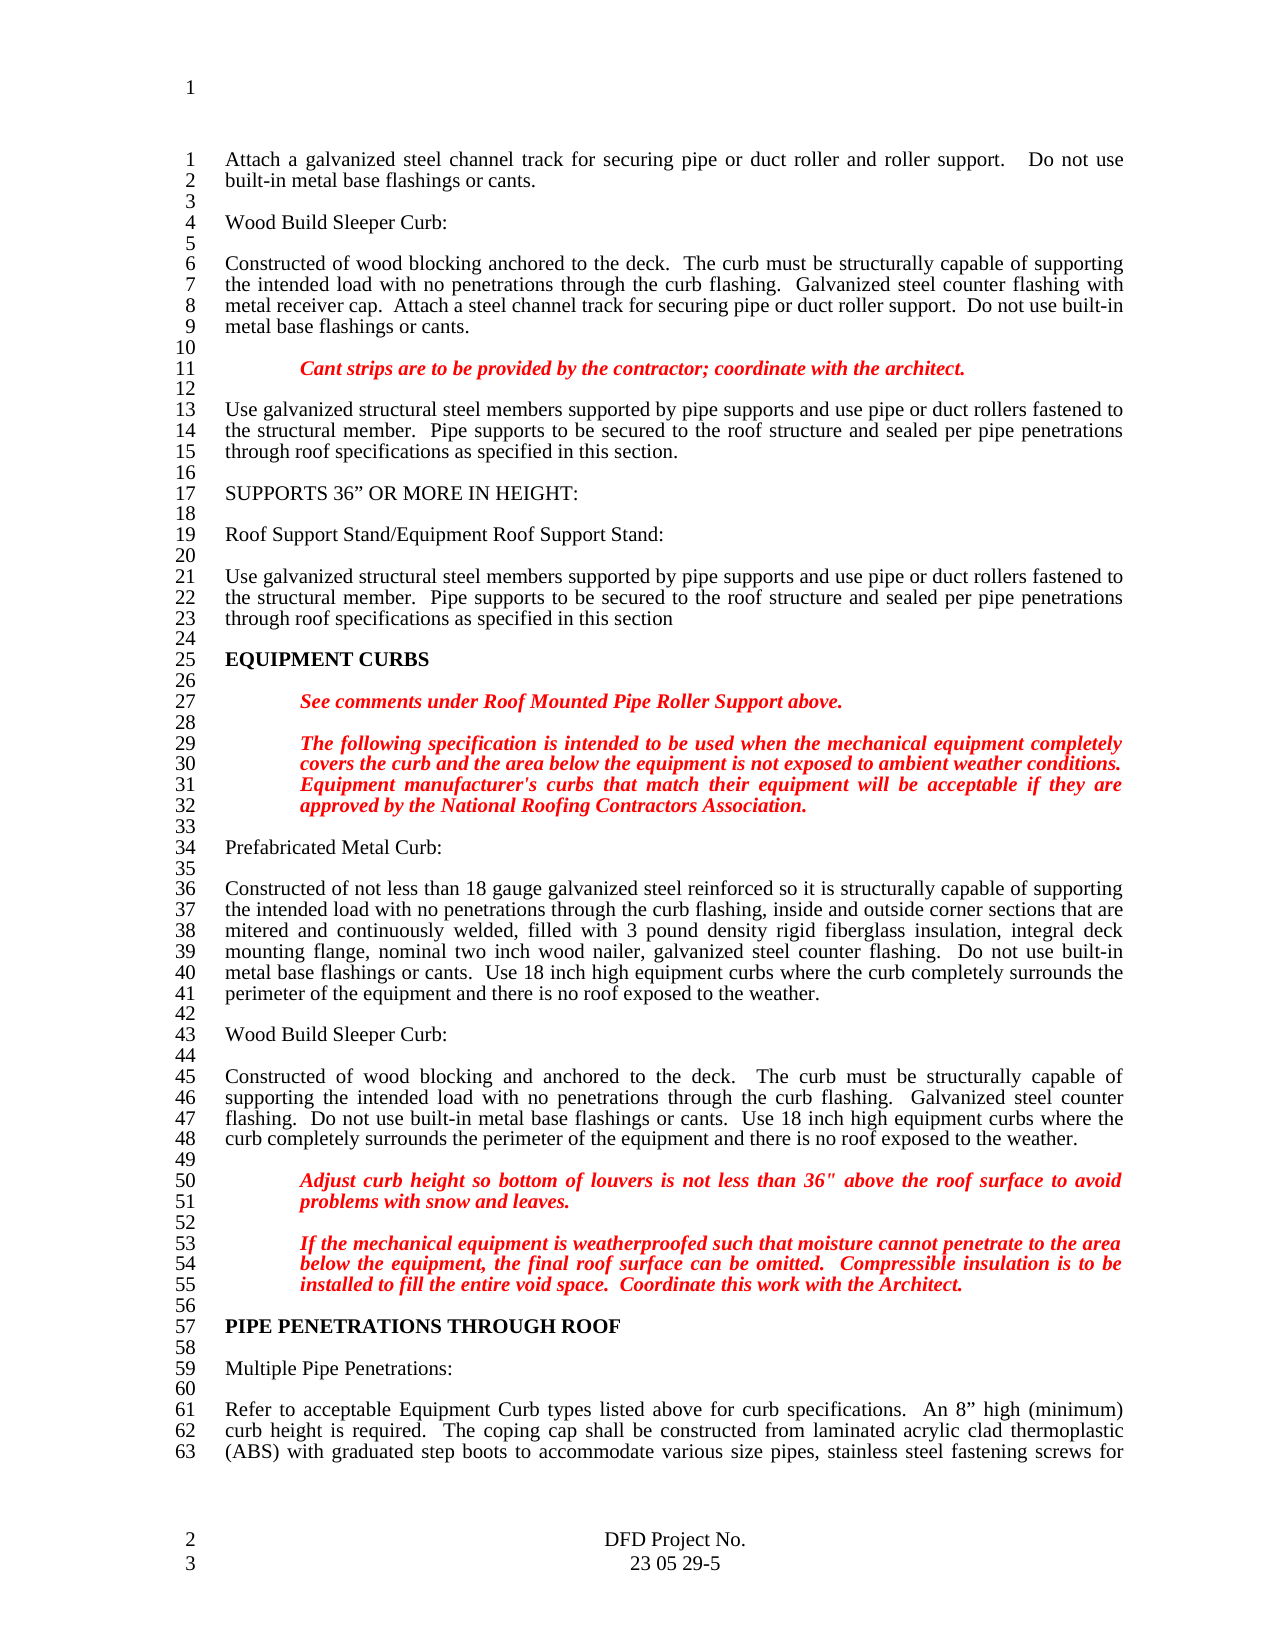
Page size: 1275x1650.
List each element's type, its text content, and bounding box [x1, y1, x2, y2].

text Roof Support Stand/Equipment Roof Support Stand: [225, 525, 1125, 546]
text Use galvanized structural steel members supported by pipe supports and use pipe or duct rollers fastened to the structural member. Pipe supports to be secured to the roof structure and sealed per pipe penetrations through roof specifications as specified in this section. [225, 400, 1125, 462]
text See comments under Roof Mounted Pipe Roller Support above. [300, 692, 1125, 712]
subtitle PIPE PENETRATIONS THROUGH ROOF [225, 1317, 1125, 1337]
text Wood Build Sleeper Curb: [225, 212, 1125, 233]
text Use galvanized structural steel members supported by pipe supports and use pipe or duct rollers fastened to the structural member. Pipe supports to be secured to the roof structure and sealed per pipe penetrations through roof specifications as specified in this section [225, 567, 1125, 629]
text Cant strips are to be provided by the contractor; coordinate with the architect. [300, 358, 1125, 379]
text Constructed of wood blocking and anchored to the deck. The curb must be structurally capable of supporting the intended load with no penetrations through the curb flashing. Galvanized steel counter flashing. Do not use built-in metal base flashings or cants. Use 18 inch high equipment curbs where the curb completely surrounds the perimeter of the equipment and there is no roof exposed to the weather. [225, 1067, 1125, 1150]
text Multiple Pipe Penetrations: [225, 1358, 1125, 1379]
text Wood Build Sleeper Curb: [225, 1025, 1125, 1046]
subtitle EQUIPMENT CURBS [225, 650, 1125, 671]
text If the mechanical equipment is weatherproofed such that moisture cannot penetrate to the area below the equipment, the final roof surface can be omitted. Compressible insulation is to be installed to fill the entire void space. Coordinate this work with the Architect. [300, 1233, 1125, 1296]
text The following specification is intended to be used when the mechanical equipment completely covers the curb and the area below the equipment is not exposed to ambient weather conditions. Equipment manufacturer's curbs that match their equipment will be acceptable if they are approved by the National Roofing Contractors Association. [300, 733, 1125, 817]
text Constructed of not less than 18 gauge galvanized steel reinforced so it is structurally capable of supporting the intended load with no penetrations through the curb flashing, inside and outside corner sections that are mitered and continuously welded, filled with 3 pound density rigid fiberglass insulation, integral deck mounting flange, nominal two inch wood nailer, galvanized steel counter flashing. Do not use built-in metal base flashings or cants. Use 18 inch high equipment curbs where the curb completely surrounds the perimeter of the equipment and there is no roof exposed to the weather. [225, 879, 1125, 1004]
text Constructed of wood blocking anchored to the deck. The curb must be structurally capable of supporting the intended load with no penetrations through the curb flashing. Galvanized steel counter flashing with metal receiver cap. Attach a steel channel track for securing pipe or duct roller support. Do not use built-in metal base flashings or cants. [225, 254, 1125, 337]
text SUPPORTS 36” OR MORE IN HEIGHT: [225, 483, 1125, 504]
text Prefabricated Metal Curb: [225, 837, 1125, 858]
text Adjust curb height so bottom of louvers is not less than 36" above the roof surface to avoid problems with snow and leaves. [300, 1171, 1125, 1212]
